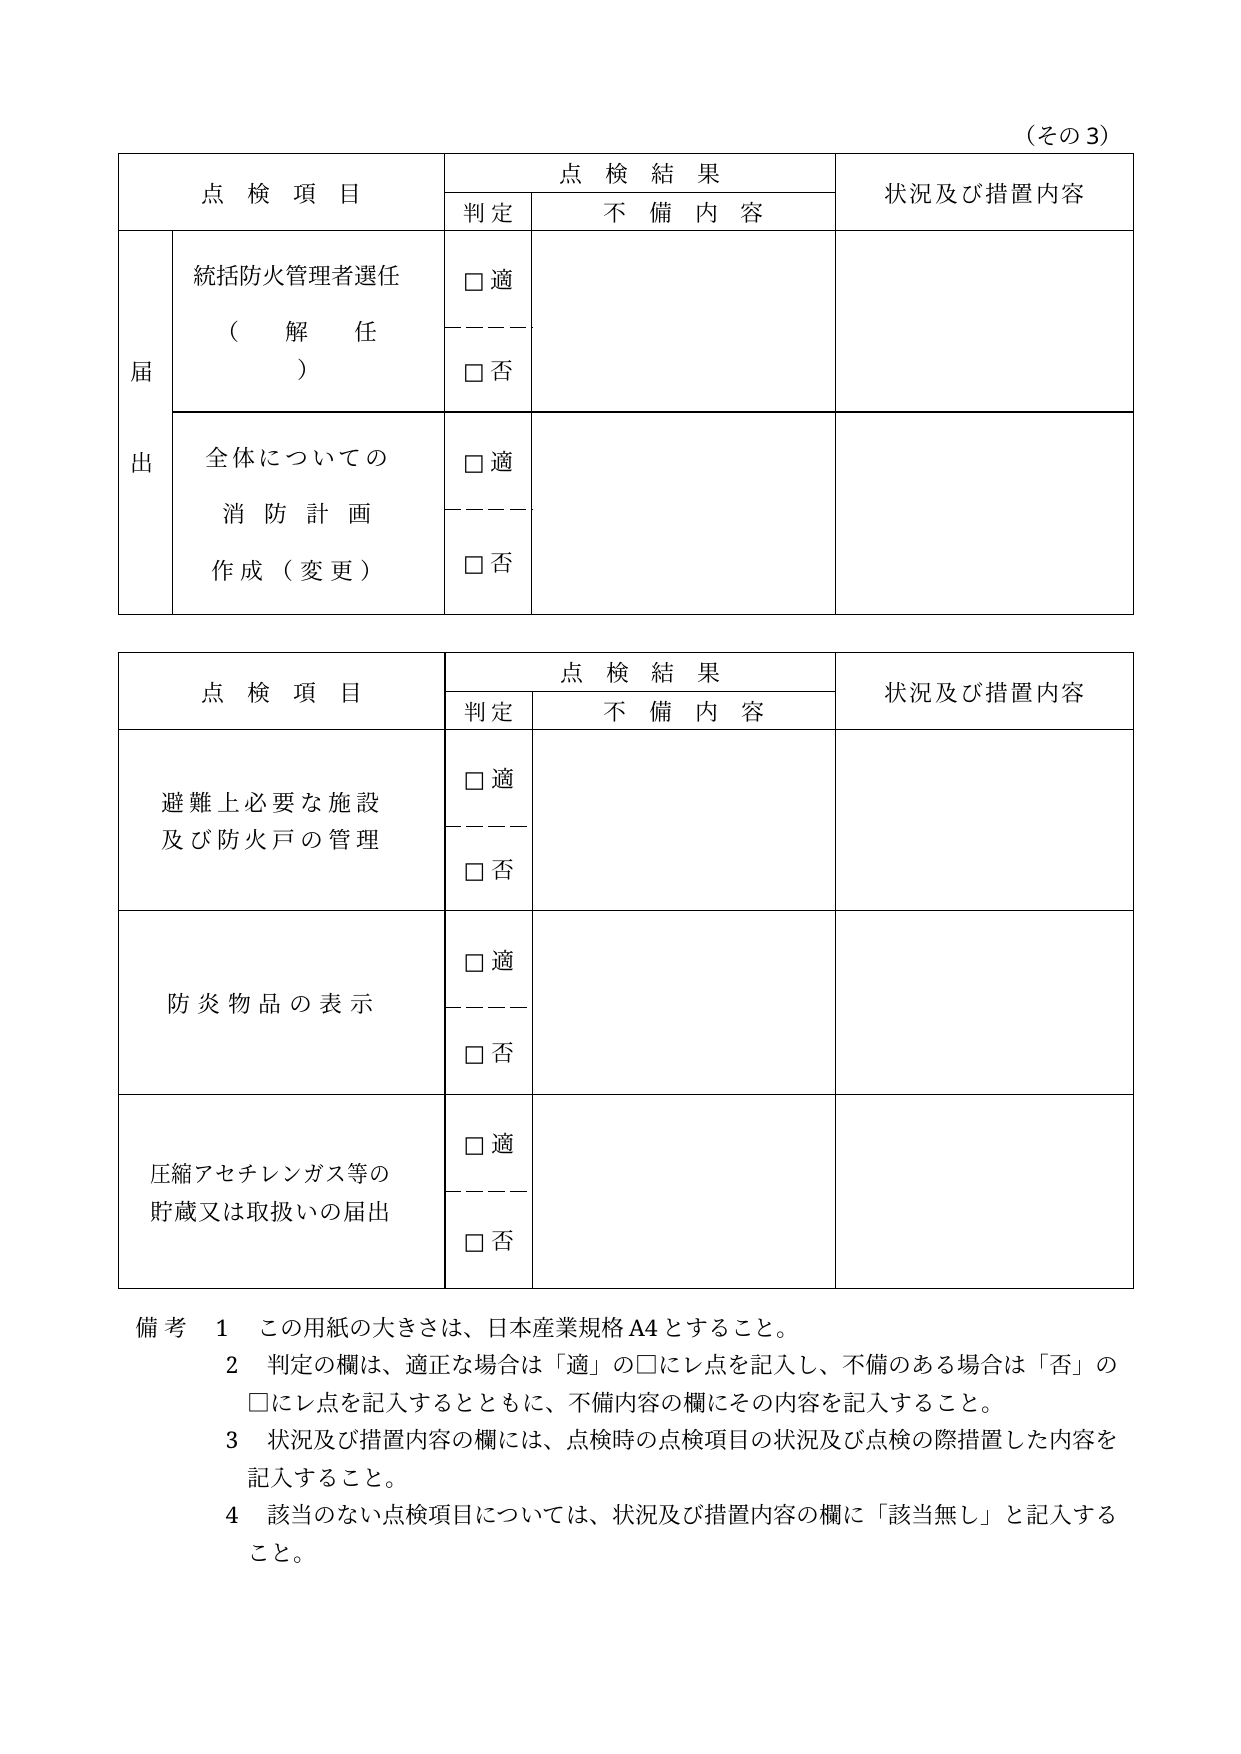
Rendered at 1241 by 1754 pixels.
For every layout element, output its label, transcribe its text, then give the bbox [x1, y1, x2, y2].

table_header 点 検 結 果 [446, 653, 835, 691]
table_cell 圧縮アセチレンガス等の 貯蔵又は取扱いの届出 [119, 1095, 444, 1288]
table_cell □ 否 [446, 826, 532, 910]
table_cell 不 備 内 容 [533, 692, 835, 729]
table_cell □ 適 [446, 911, 532, 1007]
table_cell [533, 1095, 835, 1288]
table_header 点 検 結 果 [445, 154, 835, 192]
table_cell 判 定 [446, 692, 532, 729]
table_cell □ 否 [446, 1007, 532, 1094]
table_cell [836, 413, 1133, 613]
table_cell [532, 231, 835, 411]
table_cell □ 適 [445, 413, 531, 509]
table_cell [836, 231, 1133, 411]
table_cell □ 否 [445, 509, 531, 613]
table_cell □ 否 [446, 1191, 532, 1288]
table_header 点 検 項 目 [119, 653, 444, 729]
table_cell [836, 911, 1133, 1094]
table_cell 判 定 [445, 193, 531, 230]
table_cell 避難上必要な施設 及び防火戸の管理 [119, 730, 444, 910]
table_cell [533, 911, 835, 1094]
table_cell 不 備 内 容 [532, 193, 835, 230]
table_cell [532, 413, 835, 613]
text 3 状況及び措置内容の欄には、点検時の点検項目の状況及び点検の際措置した内容を記入すること。 [133, 1420, 1122, 1495]
table_cell [836, 1095, 1133, 1288]
table_cell □ 否 [445, 327, 531, 411]
table_cell □ 適 [445, 231, 531, 327]
text （その3） [133, 116, 1122, 153]
table_header 点 検 項 目 [119, 154, 444, 230]
text 備 考 1 この用紙の大きさは、日本産業規格A4とすること。 [135, 1307, 1122, 1345]
table_header 状況及び措置内容 [836, 653, 1133, 729]
table_cell 届 出 [119, 231, 172, 613]
table_cell 防炎物品の表示 [119, 911, 444, 1094]
table_cell [533, 730, 835, 910]
table_cell 全体についての 消防計画 作成（変更） [173, 413, 444, 613]
text 4 該当のない点検項目については、状況及び措置内容の欄に「該当無し」と記入すること。 [133, 1495, 1122, 1570]
table_cell □ 適 [446, 1095, 532, 1191]
table_cell 統括防火管理者選任 （ 解 任 ） [173, 231, 444, 411]
table_cell □ 適 [446, 730, 532, 826]
table_header 状況及び措置内容 [836, 154, 1133, 230]
text 2 判定の欄は、適正な場合は「適」の□にレ点を記入し、不備のある場合は「否」の□にレ点を記入するとともに、不備内容の欄にその内容を記入すること。 [133, 1345, 1122, 1420]
table_cell [836, 730, 1133, 910]
